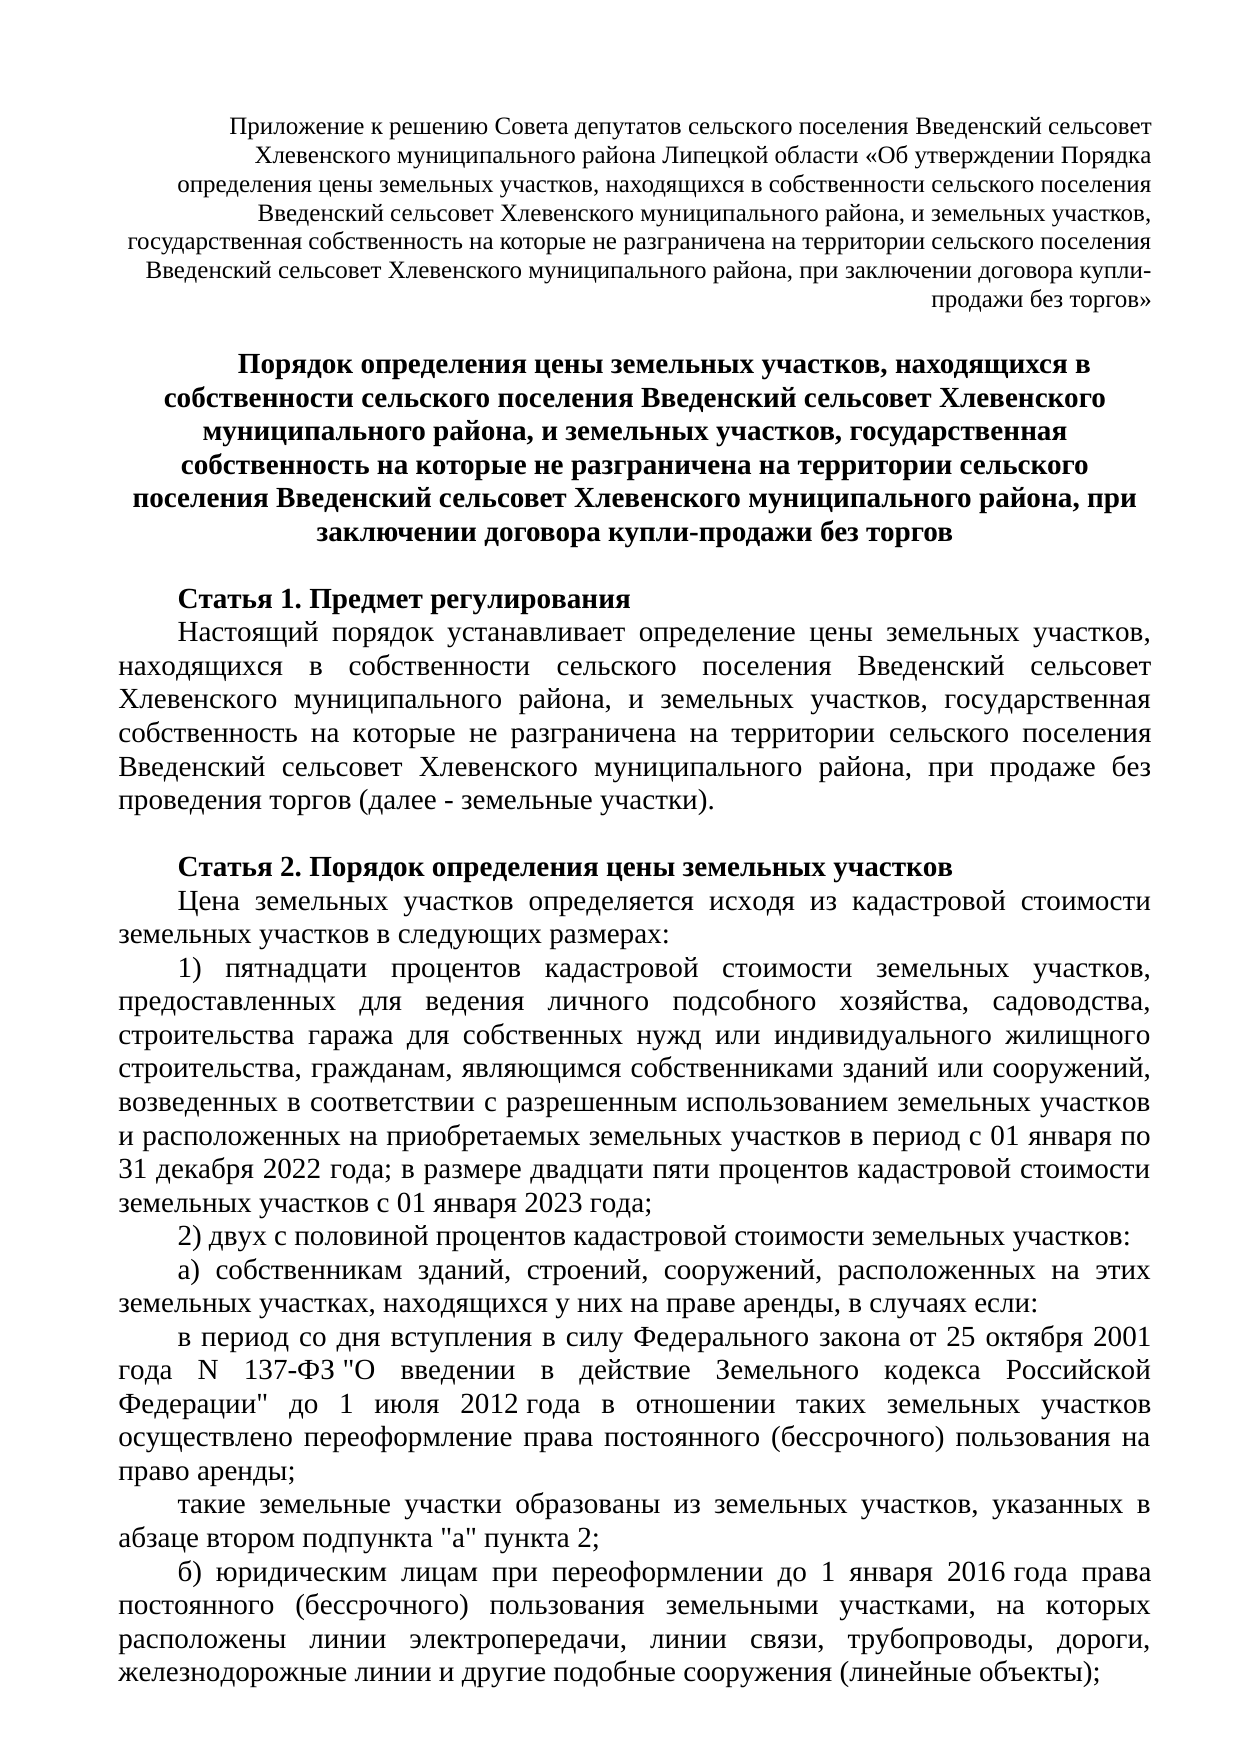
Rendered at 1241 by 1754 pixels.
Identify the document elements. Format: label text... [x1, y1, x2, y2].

text в период со дня вступления в силу Федерального закона от 25 октября 2001 года N 137-ФЗ "О введении в действие Земельного кодекса Российской Федерации" до 1 июля 2012 года в отношении таких земельных участков осуществлено переоформление права постоянного (бессрочного) пользования на право аренды; [118, 1319, 1152, 1487]
text такие земельные участки образованы из земельных участков, указанных в абзаце втором подпункта "а" пункта 2; [118, 1487, 1152, 1554]
text Цена земельных участков определяется исходя из кадастровой стоимости земельных участков в следующих размерах: [118, 883, 1152, 950]
text Приложение к решению Совета депутатов сельского поселения Введенский сельсовет Хлевенского муниципального района Липецкой области «Об утверждении Порядка определения цены земельных участков, находящихся в собственности сельского поселения Введенский сельсовет Хлевенского муниципального района, и земельных участков, государственная собственность на которые не разграничена на территории сельского поселения Введенский сельсовет Хлевенского муниципального района, при заключении договора купли-продажи без торгов» [118, 111, 1152, 313]
text Статья 1. Предмет регулирования [118, 581, 1152, 614]
text а) собственникам зданий, строений, сооружений, расположенных на этих земельных участках, находящихся у них на праве аренды, в случаях если: [118, 1252, 1152, 1319]
text б) юридическим лицам при переоформлении до 1 января 2016 года права постоянного (бессрочного) пользования земельными участками, на которых расположены линии электропередачи, линии связи, трубопроводы, дороги, железнодорожные линии и другие подобные сооружения (линейные объекты); [118, 1554, 1152, 1688]
text Порядок определения цены земельных участков, находящихся в собственности сельского поселения Введенский сельсовет Хлевенского муниципального района, и земельных участков, государственная собственность на которые не разграничена на территории сельского поселения Введенский сельсовет Хлевенского муниципального района, при заключении договора купли-продажи без торгов [118, 346, 1152, 547]
text 2) двух с половиной процентов кадастровой стоимости земельных участков: [118, 1218, 1152, 1252]
text 1) пятнадцати процентов кадастровой стоимости земельных участков, предоставленных для ведения личного подсобного хозяйства, садоводства, строительства гаража для собственных нужд или индивидуального жилищного строительства, гражданам, являющимся собственниками зданий или сооружений, возведенных в соответствии с разрешенным использованием земельных участков и расположенных на приобретаемых земельных участков в период с 01 января по 31 декабря 2022 года; в размере двадцати пяти процентов кадастровой стоимости земельных участков с 01 января 2023 года; [118, 950, 1152, 1218]
text Статья 2. Порядок определения цены земельных участков [118, 849, 1152, 883]
text Настоящий порядок устанавливает определение цены земельных участков, находящихся в собственности сельского поселения Введенский сельсовет Хлевенского муниципального района, и земельных участков, государственная собственность на которые не разграничена на территории сельского поселения Введенский сельсовет Хлевенского муниципального района, при продаже без проведения торгов (далее - земельные участки). [118, 614, 1152, 816]
